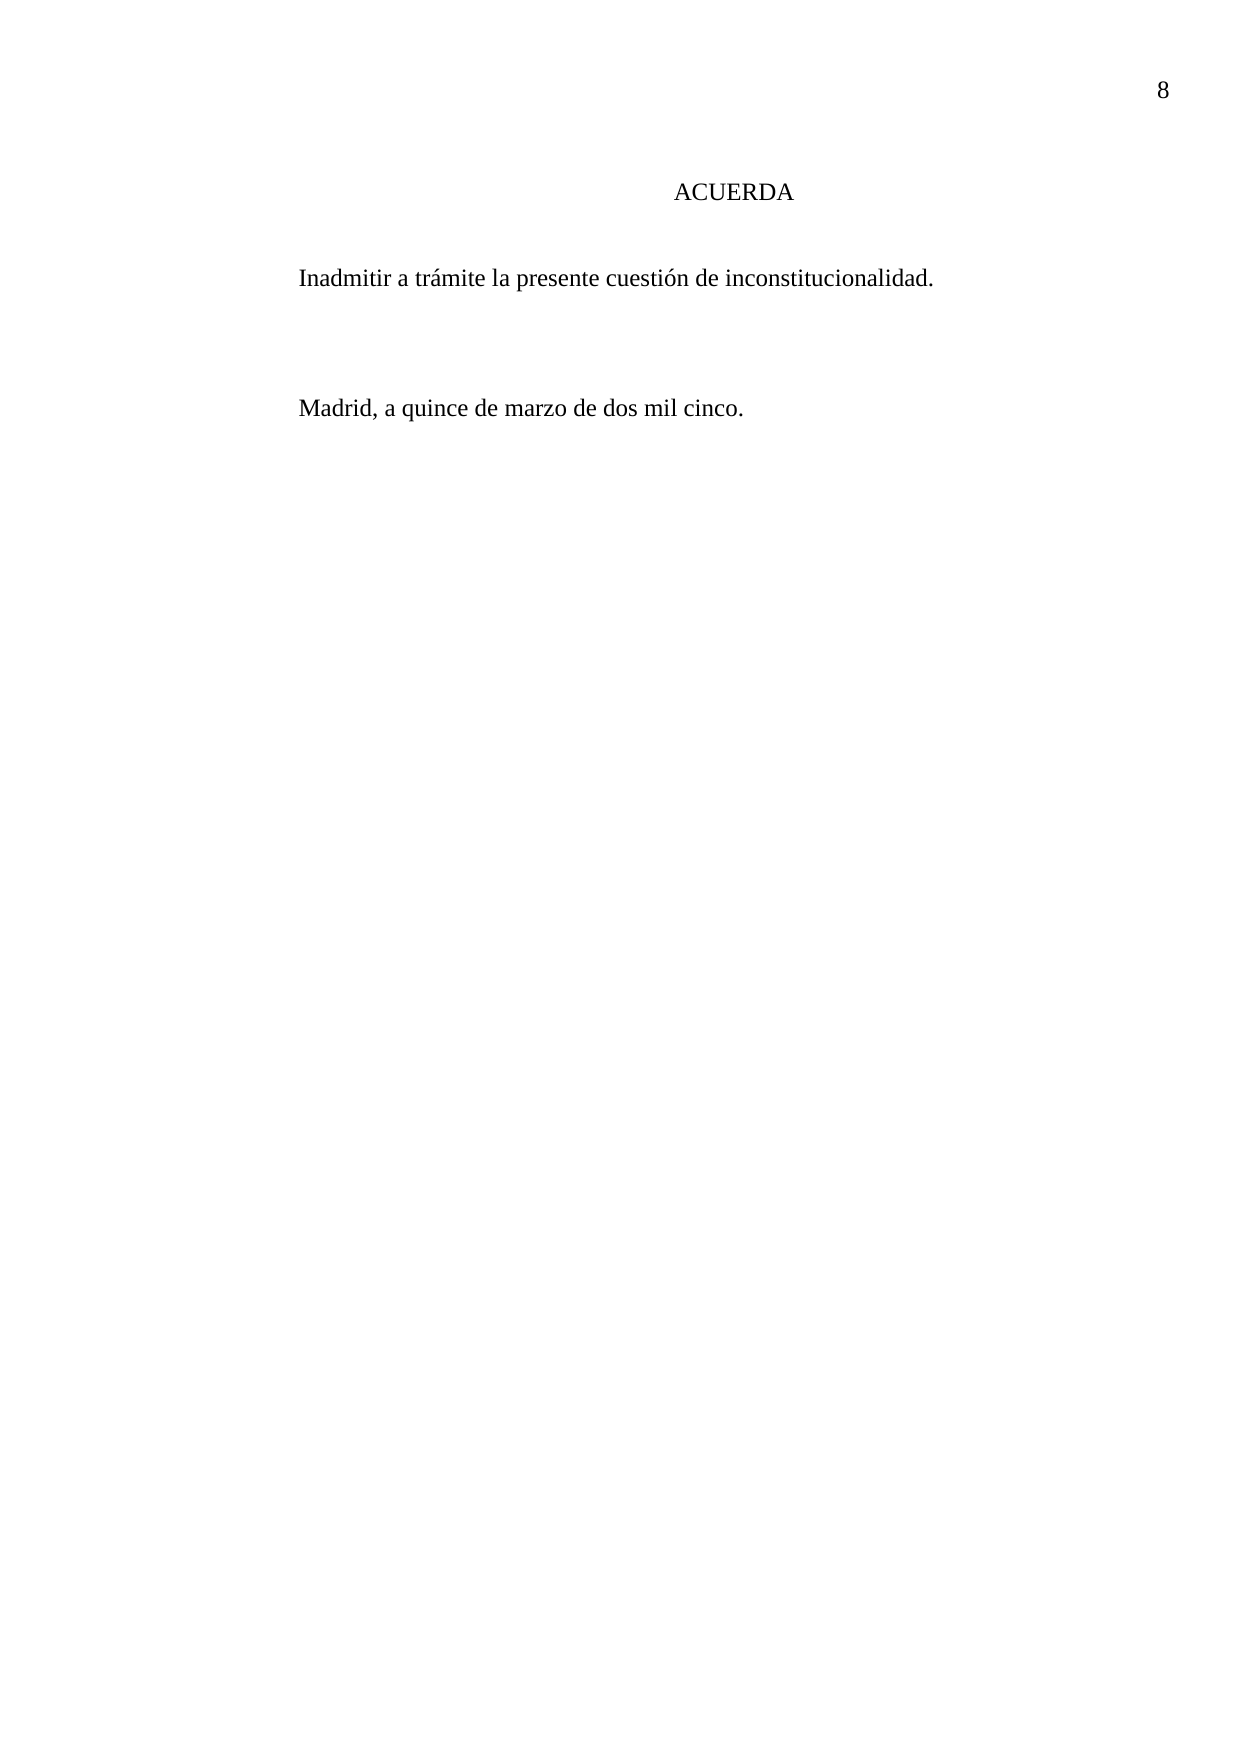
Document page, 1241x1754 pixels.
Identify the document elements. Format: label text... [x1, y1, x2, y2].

text Madrid, a quince de marzo de dos mil cinco. [224, 393, 1169, 422]
text Inadmitir a trámite la presente cuestión de inconstitucionalidad. [224, 263, 1169, 292]
text ACUERDA [224, 177, 1169, 206]
